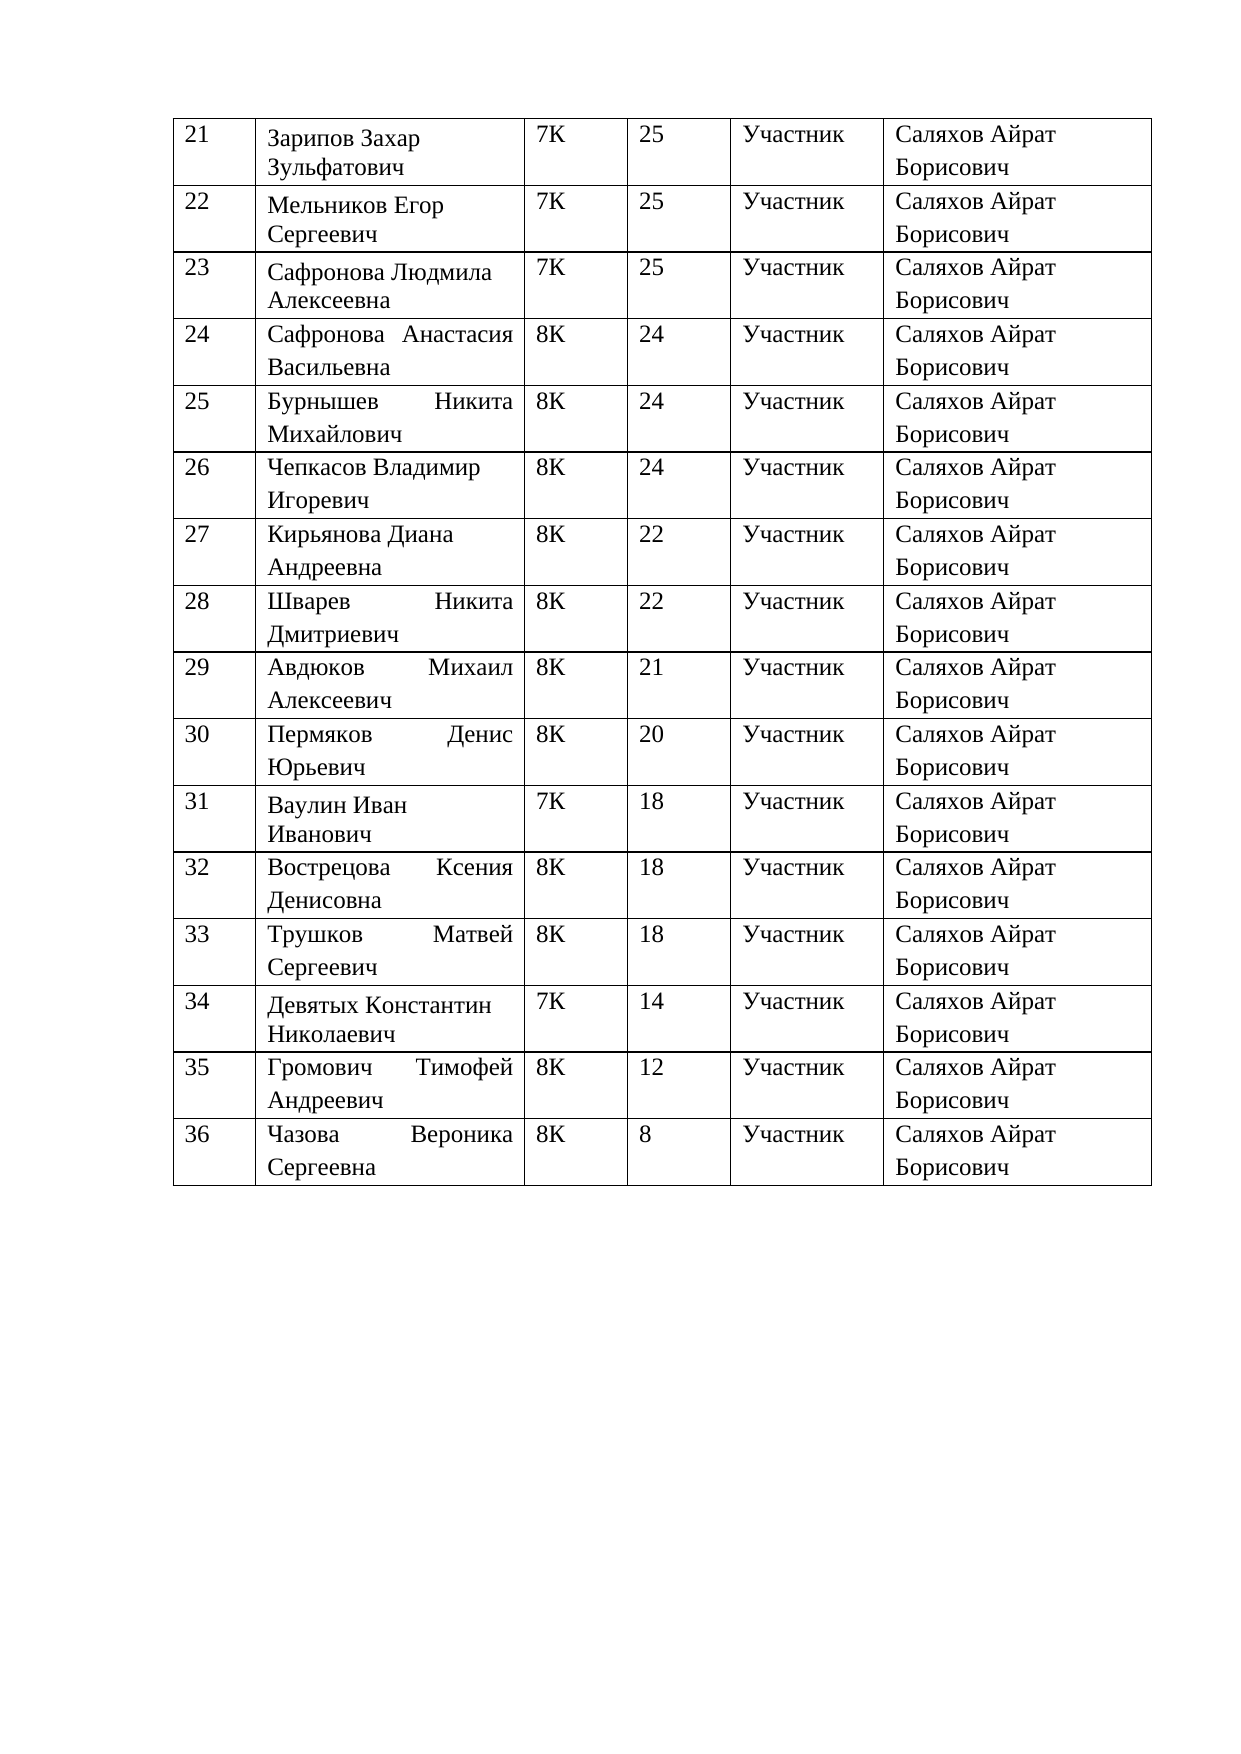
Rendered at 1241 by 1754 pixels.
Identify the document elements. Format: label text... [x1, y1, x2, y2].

table_cell 25 [628, 119, 730, 185]
table_cell 8К [525, 653, 627, 718]
table_cell 8К [525, 586, 627, 651]
table_cell Девятых Константин Николаевич [256, 986, 524, 1051]
table_cell 25 [174, 386, 255, 451]
table_cell 18 [628, 786, 730, 851]
table_cell Участник [731, 1053, 883, 1118]
table_cell 24 [174, 319, 255, 385]
table_cell Участник [731, 986, 883, 1051]
table_cell Участник [731, 919, 883, 985]
table_cell 7К [525, 986, 627, 1051]
table_cell 8 [628, 1119, 730, 1185]
table_cell Саляхов Айрат Борисович [884, 986, 1151, 1051]
table_cell 21 [628, 653, 730, 718]
table_cell 8К [525, 1119, 627, 1185]
table_cell Авдюков Михаил Алексеевич [256, 653, 524, 718]
table_cell Вострецова Ксения Денисовна [256, 853, 524, 918]
table_cell Сафронова Анастасия Васильевна [256, 319, 524, 385]
table_cell Участник [731, 119, 883, 185]
table_cell Саляхов Айрат Борисович [884, 1119, 1151, 1185]
table_cell Участник [731, 786, 883, 851]
table_cell Мельников Егор Сергеевич [256, 186, 524, 251]
table_cell 30 [174, 719, 255, 785]
table_cell Участник [731, 186, 883, 251]
table_cell 18 [628, 919, 730, 985]
table_cell 21 [174, 119, 255, 185]
table_cell 8К [525, 453, 627, 518]
table_cell 22 [628, 519, 730, 585]
table_cell 25 [628, 186, 730, 251]
table_cell 7К [525, 186, 627, 251]
table_cell Саляхов Айрат Борисович [884, 253, 1151, 318]
table_cell 8К [525, 853, 627, 918]
table_cell 24 [628, 453, 730, 518]
table_cell Саляхов Айрат Борисович [884, 653, 1151, 718]
table_cell 14 [628, 986, 730, 1051]
table_cell 22 [628, 586, 730, 651]
table_cell Саляхов Айрат Борисович [884, 719, 1151, 785]
table_cell Участник [731, 253, 883, 318]
table_cell 8К [525, 1053, 627, 1118]
table_cell 36 [174, 1119, 255, 1185]
table_cell 18 [628, 853, 730, 918]
table_cell Участник [731, 519, 883, 585]
table_cell Зарипов Захар Зульфатович [256, 119, 524, 185]
table_cell Саляхов Айрат Борисович [884, 919, 1151, 985]
table_cell Саляхов Айрат Борисович [884, 853, 1151, 918]
table_cell Участник [731, 453, 883, 518]
table_cell 7К [525, 253, 627, 318]
table_cell Саляхов Айрат Борисович [884, 319, 1151, 385]
table_cell 23 [174, 253, 255, 318]
table_cell 27 [174, 519, 255, 585]
table_cell Участник [731, 319, 883, 385]
table_cell Бурнышев Никита Михайлович [256, 386, 524, 451]
table_cell Саляхов Айрат Борисович [884, 186, 1151, 251]
table_cell Участник [731, 719, 883, 785]
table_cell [884, 119, 1151, 185]
table_cell Чепкасов Владимир Игоревич [256, 453, 524, 518]
table_cell 32 [174, 853, 255, 918]
table_cell Громович Тимофей Андреевич [256, 1053, 524, 1118]
table_cell 34 [174, 986, 255, 1051]
table_cell Саляхов Айрат Борисович [884, 1053, 1151, 1118]
table_cell Участник [731, 653, 883, 718]
table_cell Трушков Матвей Сергеевич [256, 919, 524, 985]
table_cell Саляхов Айрат Борисович [884, 786, 1151, 851]
table_cell Саляхов Айрат Борисович [884, 519, 1151, 585]
table_cell Участник [731, 853, 883, 918]
table_cell 25 [628, 253, 730, 318]
table_cell 20 [628, 719, 730, 785]
table_cell Саляхов Айрат Борисович [884, 586, 1151, 651]
table_cell 26 [174, 453, 255, 518]
table_cell Ваулин Иван Иванович [256, 786, 524, 851]
table_cell Саляхов Айрат Борисович [884, 453, 1151, 518]
table_cell 8К [525, 319, 627, 385]
table_cell Шварев Никита Дмитриевич [256, 586, 524, 651]
table_cell Кирьянова Диана Андреевна [256, 519, 524, 585]
table_cell Участник [731, 1119, 883, 1185]
table_cell 8К [525, 719, 627, 785]
table_cell Сафронова Людмила Алексеевна [256, 253, 524, 318]
table_cell 28 [174, 586, 255, 651]
table_cell Саляхов Айрат Борисович [884, 386, 1151, 451]
table_cell 22 [174, 186, 255, 251]
table_cell Пермяков Денис Юрьевич [256, 719, 524, 785]
table_cell 31 [174, 786, 255, 851]
table_cell 29 [174, 653, 255, 718]
table_cell 24 [628, 386, 730, 451]
table_cell Чазова Вероника Сергеевна [256, 1119, 524, 1185]
table_cell 7К [525, 786, 627, 851]
table_cell 8К [525, 519, 627, 585]
table_cell 7К [525, 119, 627, 185]
table_cell 12 [628, 1053, 730, 1118]
table_cell 33 [174, 919, 255, 985]
table_cell 35 [174, 1053, 255, 1118]
table_cell Участник [731, 386, 883, 451]
table_cell 8К [525, 919, 627, 985]
table_cell 24 [628, 319, 730, 385]
table_cell Участник [731, 586, 883, 651]
table_cell 8К [525, 386, 627, 451]
